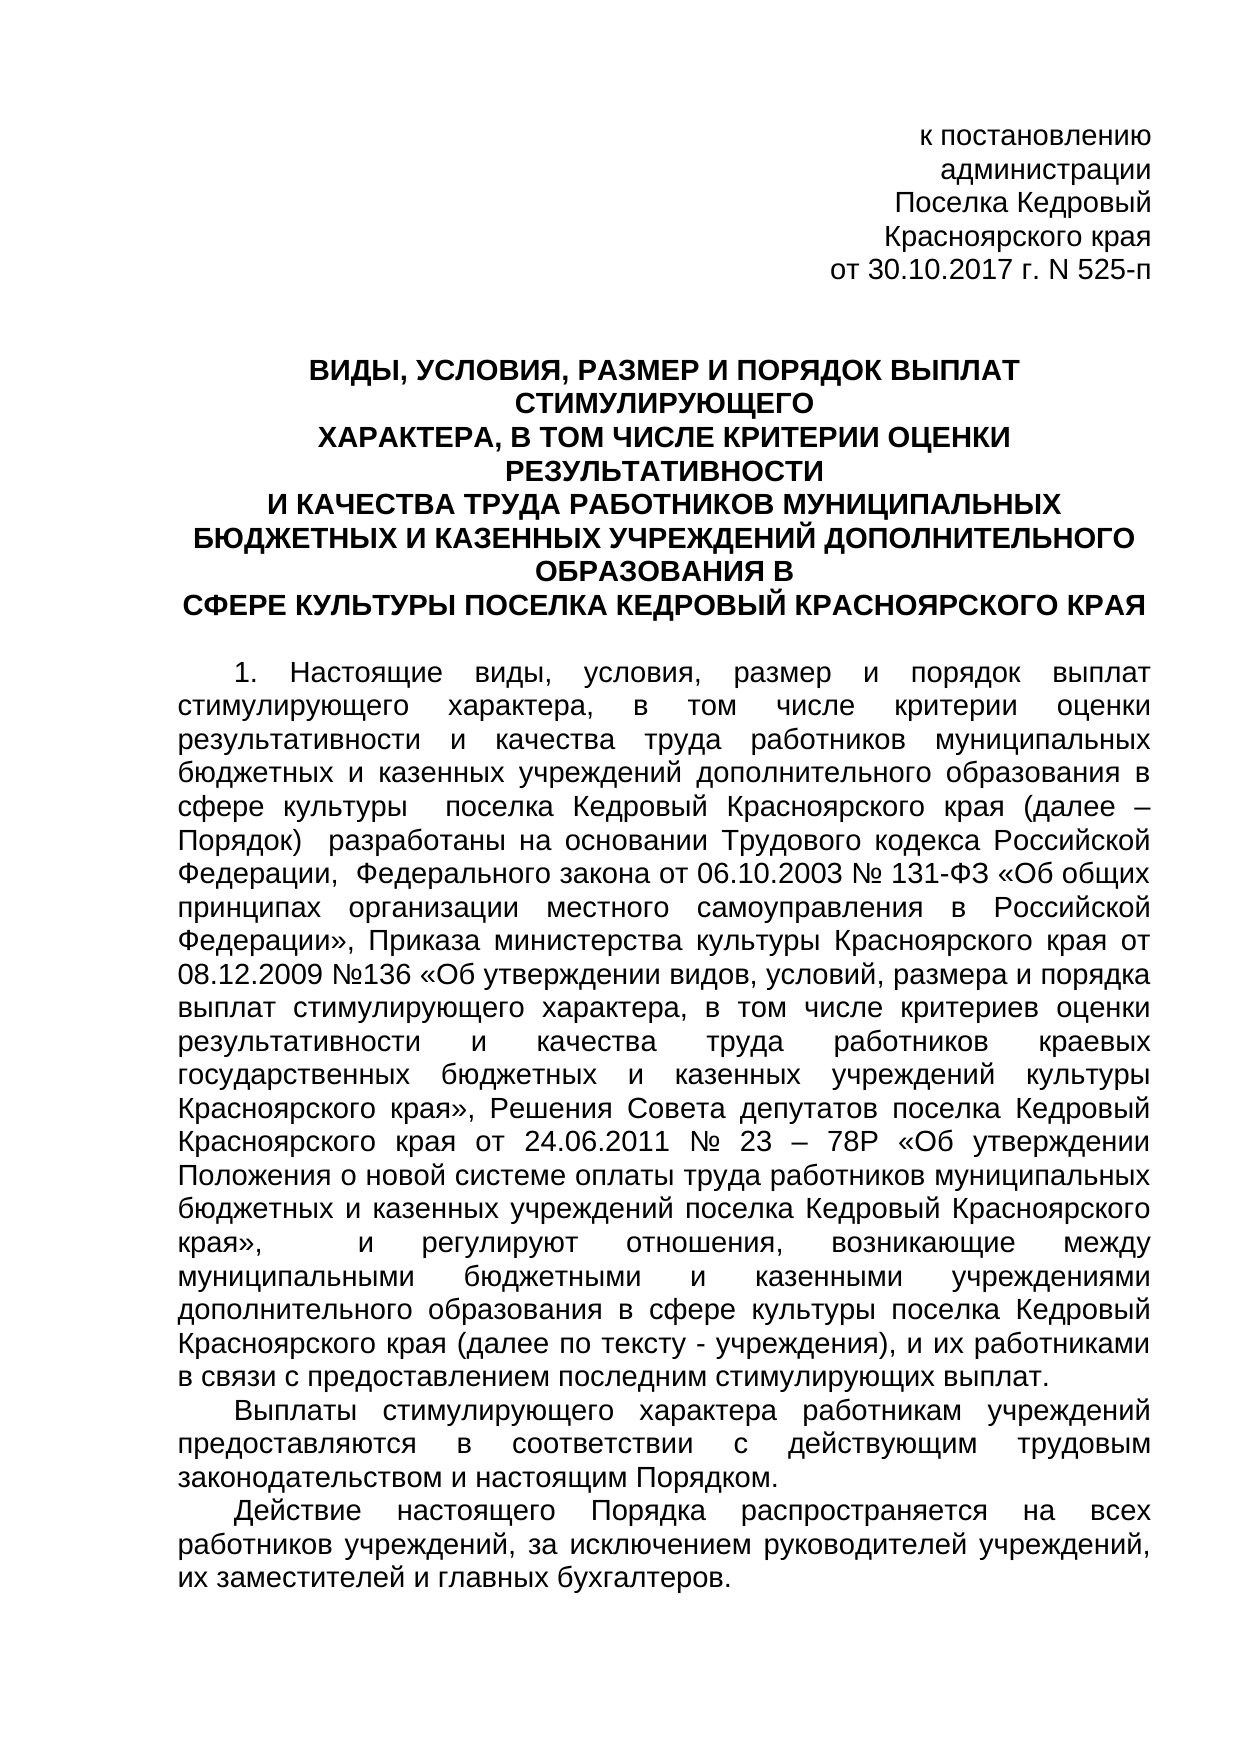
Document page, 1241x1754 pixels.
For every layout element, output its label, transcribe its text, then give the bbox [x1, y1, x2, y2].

title ВИДЫ, УСЛОВИЯ, РАЗМЕР И ПОРЯДОК ВЫПЛАТ СТИМУЛИРУЮЩЕГО [177, 353, 1152, 420]
text к постановлению [177, 118, 1152, 152]
text Поселка Кедровый [177, 185, 1152, 219]
text от 30.10.2017 г. N 525-п [177, 252, 1152, 286]
title И КАЧЕСТВА ТРУДА РАБОТНИКОВ МУНИЦИПАЛЬНЫХ БЮДЖЕТНЫХ И КАЗЕННЫХ УЧРЕЖДЕНИЙ ДОПОЛНИТЕЛЬНОГО ОБРАЗОВАНИЯ В [177, 487, 1152, 588]
text Красноярского края [177, 219, 1152, 252]
title ХАРАКТЕРА, В ТОМ ЧИСЛЕ КРИТЕРИИ ОЦЕНКИ РЕЗУЛЬТАТИВНОСТИ [177, 420, 1152, 487]
text Действие настоящего Порядка распространяется на всех работников учреждений, за исключением руководителей учреждений, их заместителей и главных бухгалтеров. [177, 1493, 1152, 1594]
text администрации [177, 152, 1152, 185]
title СФЕРЕ КУЛЬТУРЫ ПОСЕЛКА КЕДРОВЫЙ КРАСНОЯРСКОГО КРАЯ [177, 588, 1152, 621]
text 1. Настоящие виды, условия, размер и порядок выплат стимулирующего характера, в том числе критерии оценки результативности и качества труда работников муниципальных бюджетных и казенных учреждений дополнительного образования в сфере культуры поселка Кедровый Красноярского края (далее – Порядок) разработаны на основании Трудового кодекса Российской Федерации, Федерального закона от 06.10.2003 № 131-ФЗ «Об общих принципах организации местного самоуправления в Российской Федерации», Приказа министерства культуры Красноярского края от 08.12.2009 №136 «Об утверждении видов, условий, размера и порядка выплат стимулирующего характера, в том числе критериев оценки результативности и качества труда работников краевых государственных бюджетных и казенных учреждений культуры Красноярского края», Решения Совета депутатов поселка Кедровый Красноярского края от 24.06.2011 № 23 – 78Р «Об утверждении Положения о новой системе оплаты труда работников муниципальных бюджетных и казенных учреждений поселка Кедровый Красноярского края», и регулируют отношения, возникающие между муниципальными бюджетными и казенными учреждениями дополнительного образования в сфере культуры поселка Кедровый Красноярского края (далее по тексту - учреждения), и их работниками в связи с предоставлением последним стимулирующих выплат. [177, 655, 1152, 1393]
text Выплаты стимулирующего характера работникам учреждений предоставляются в соответствии с действующим трудовым законодательством и настоящим Порядком. [177, 1393, 1152, 1493]
